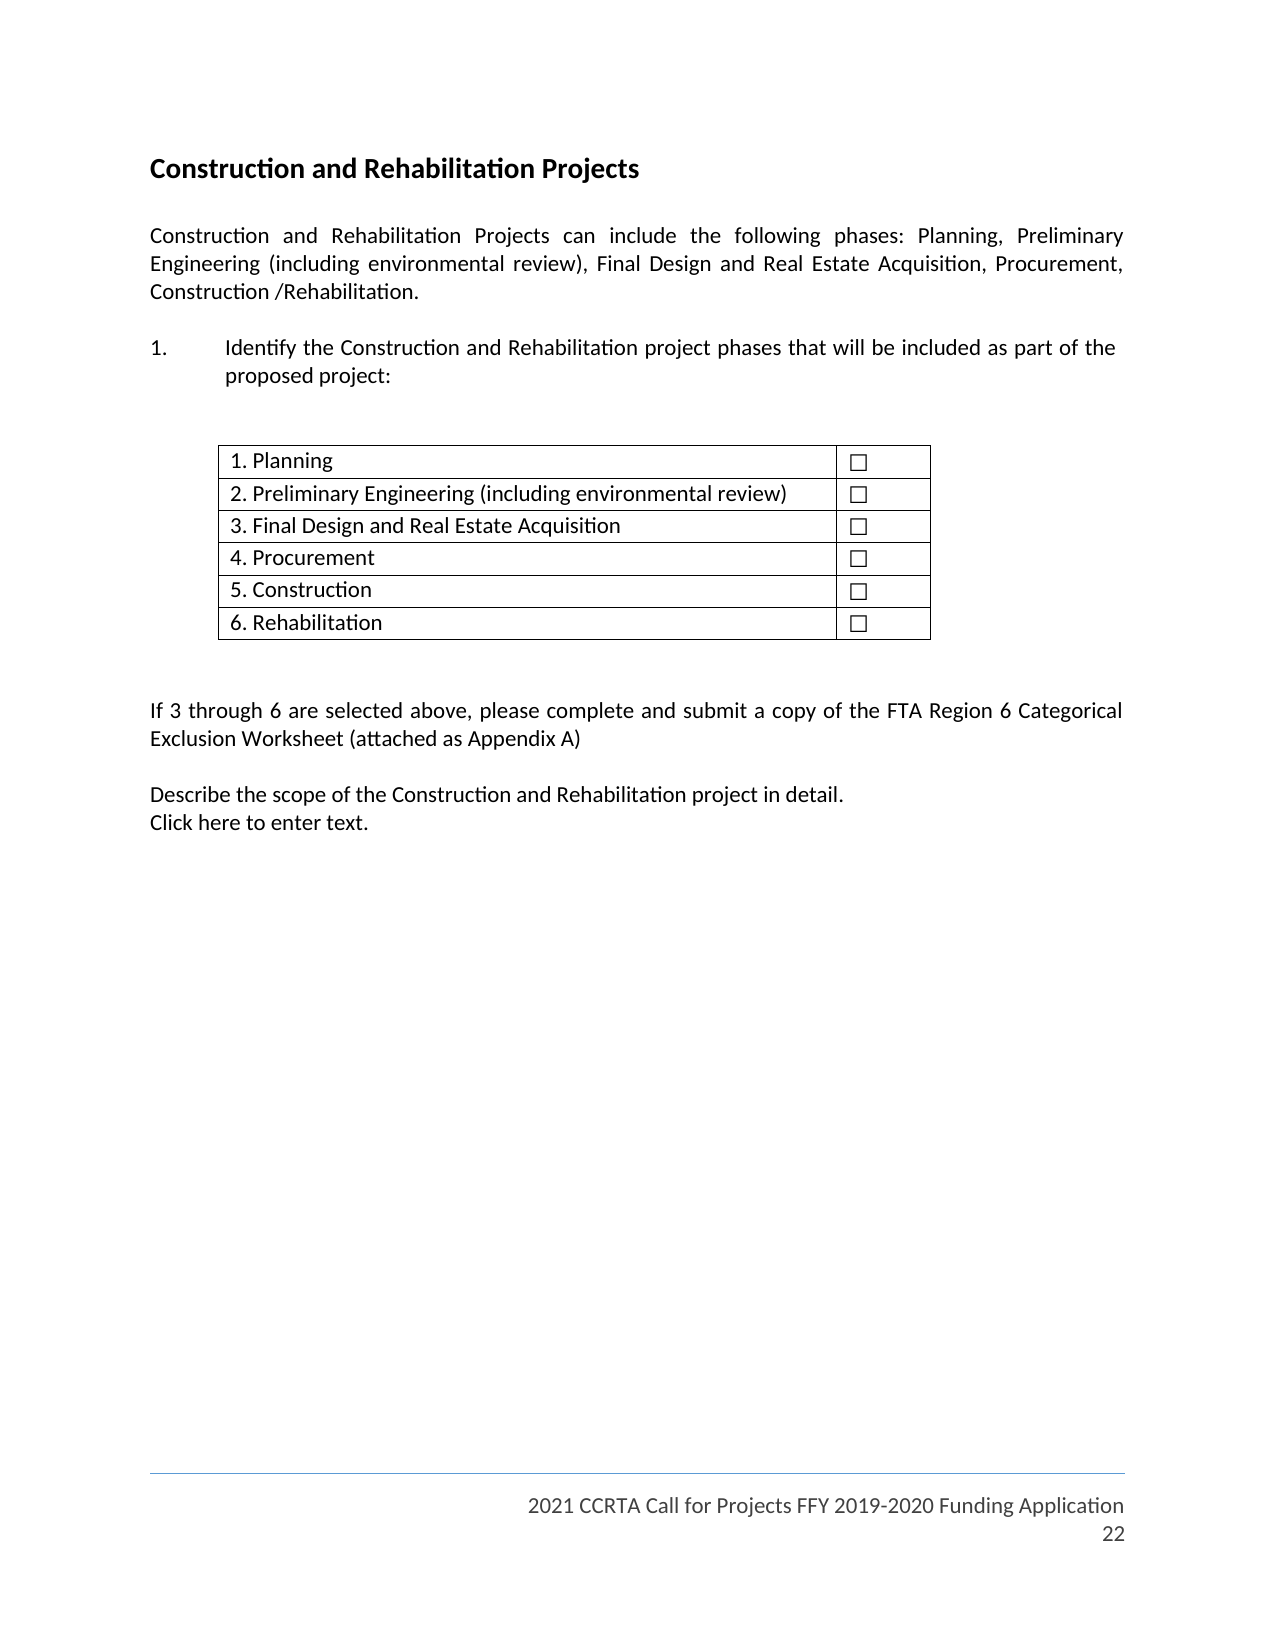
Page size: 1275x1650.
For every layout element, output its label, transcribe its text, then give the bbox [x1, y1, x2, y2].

table_header ☐ [837, 446, 930, 478]
table_cell ☐ [837, 479, 930, 510]
text Construction and Rehabilitation Projects [150, 150, 1125, 186]
table_cell ☐ [837, 576, 930, 607]
table_cell ☐ [837, 543, 930, 574]
table_cell ☐ [837, 511, 930, 542]
table_cell 5. Construction [219, 576, 836, 607]
text Describe the scope of the Construction and Rehabilitation project in detail. [150, 780, 1125, 808]
text Construction and Rehabilitation Projects can include the following phases: Planning, Preliminary Engineering (including environmental review), Final Design and Real Estate Acquisition, Procurement, Construction /Rehabilitation. [150, 221, 1125, 305]
table_cell 3. Final Design and Real Estate Acquisition [219, 511, 836, 542]
table_cell 6. Rehabilitation [219, 608, 836, 639]
table_header 1. Planning [219, 446, 836, 478]
text 1. Identify the Construction and Rehabilitation project phases that will be included as part of the proposed project: [150, 333, 1125, 389]
table_cell 2. Preliminary Engineering (including environmental review) [219, 479, 836, 510]
text If 3 through 6 are selected above, please complete and submit a copy of the FTA Region 6 Categorical Exclusion Worksheet (attached as Appendix A) [150, 696, 1125, 752]
table_cell ☐ [837, 608, 930, 639]
table_cell 4. Procurement [219, 543, 836, 574]
